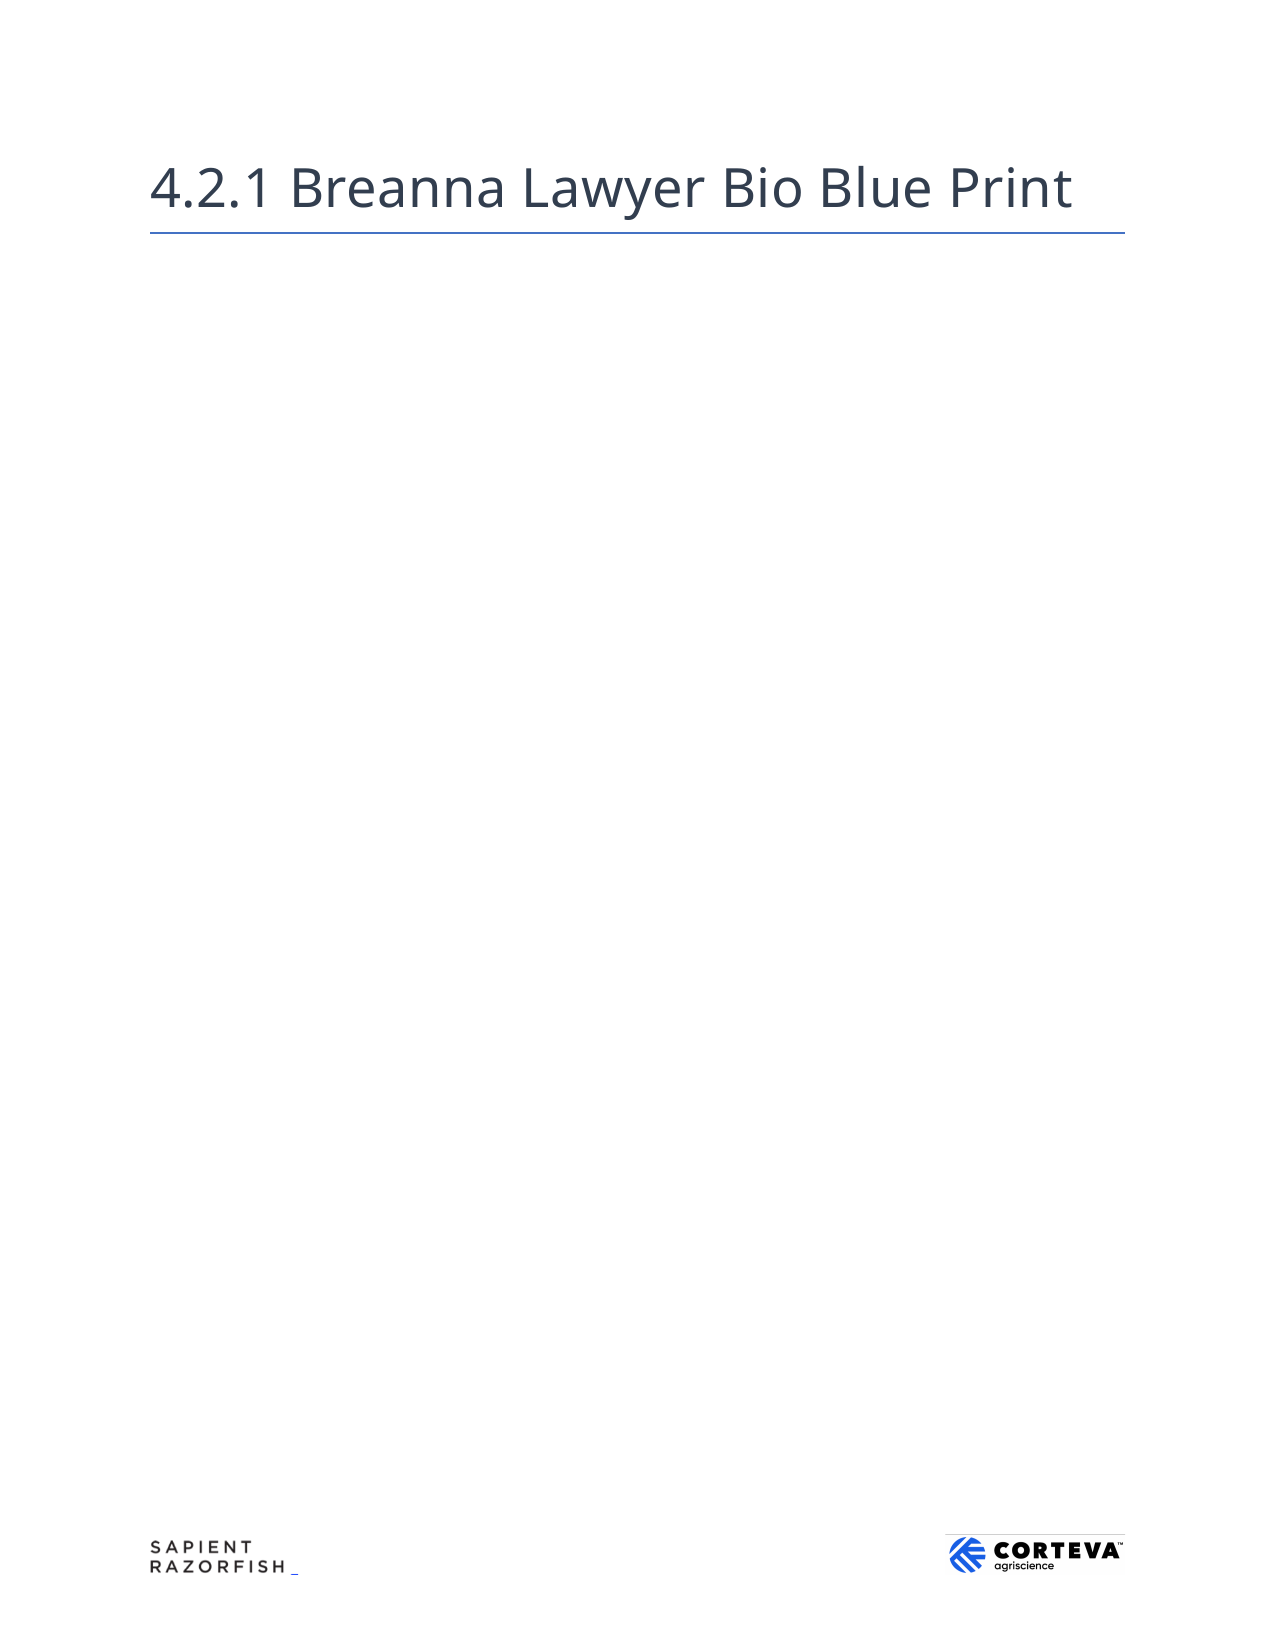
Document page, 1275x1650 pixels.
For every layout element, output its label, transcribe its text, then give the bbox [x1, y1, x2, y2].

picture [945, 1534, 1125, 1575]
picture [150, 1540, 299, 1575]
title 4.2.1 Breanna Lawyer Bio Blue Print [150, 150, 1125, 232]
